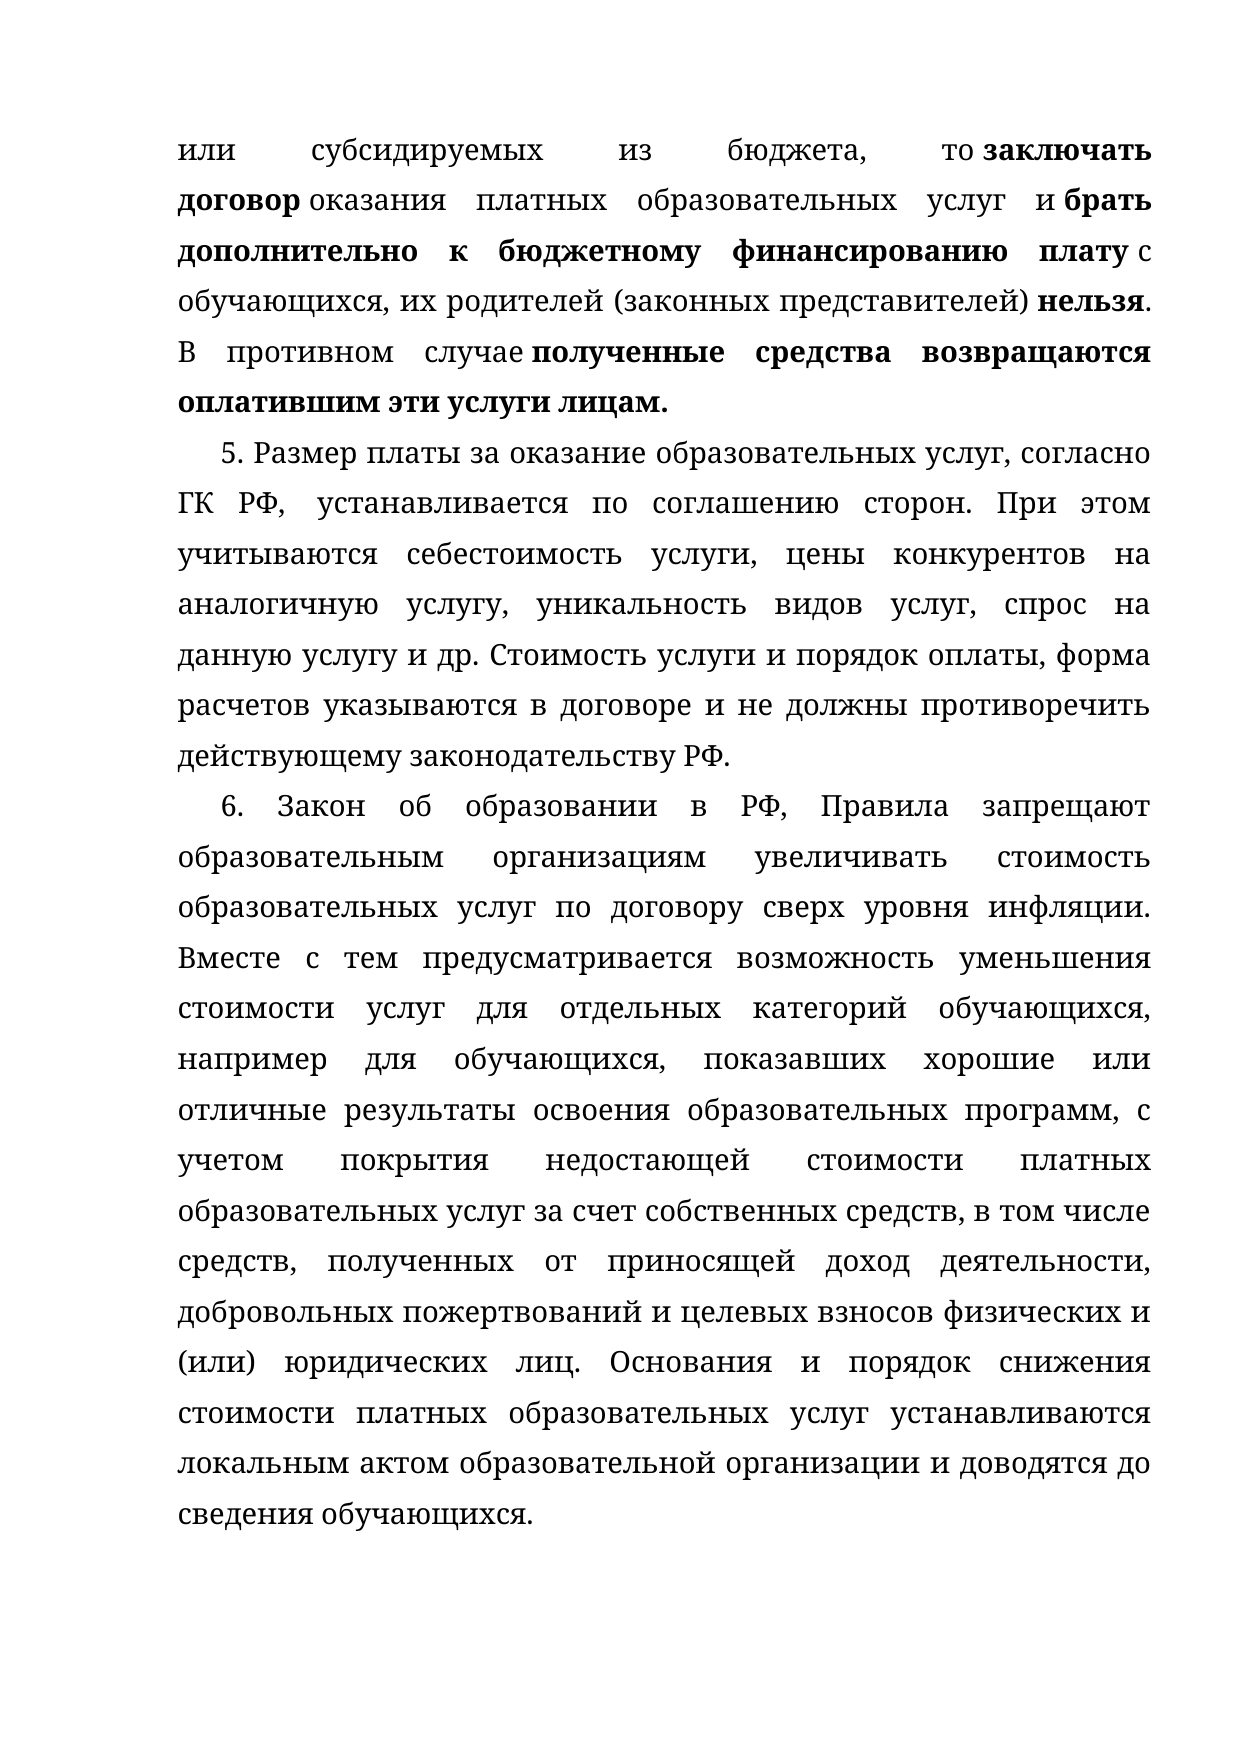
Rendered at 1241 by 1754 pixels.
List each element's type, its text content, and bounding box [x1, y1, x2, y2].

text 6. Закон об образовании в РФ, Правила запрещают образовательным организациям увеличивать стоимость образовательных услуг по договору сверх уровня инфляции. Вместе с тем предусматривается возможность уменьшения стоимости услуг для отдельных категорий обучающихся, например для обучающихся, показавших хорошие или отличные результаты освоения образовательных программ, с учетом покрытия недостающей стоимости платных образовательных услуг за счет собственных средств, в том числе средств, полученных от приносящей доход деятельности, добровольных пожертвований и целевых взносов физических и (или) юридических лиц. Основания и порядок снижения стоимости платных образовательных услуг устанавливаются локальным актом образовательной организации и доводятся до сведения обучающихся. [177, 775, 1152, 1533]
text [177, 118, 1152, 421]
text 5. Размер платы за оказание образовательных услуг, согласно ГК РФ, устанавливается по соглашению сторон. При этом учитываются себестоимость услуги, цены конкурентов на аналогичную услугу, уникальность видов услуг, спрос на данную услугу и др. Стоимость услуги и порядок оплаты, форма расчетов указываются в договоре и не должны противоречить действующему законодательству РФ. [177, 421, 1152, 775]
